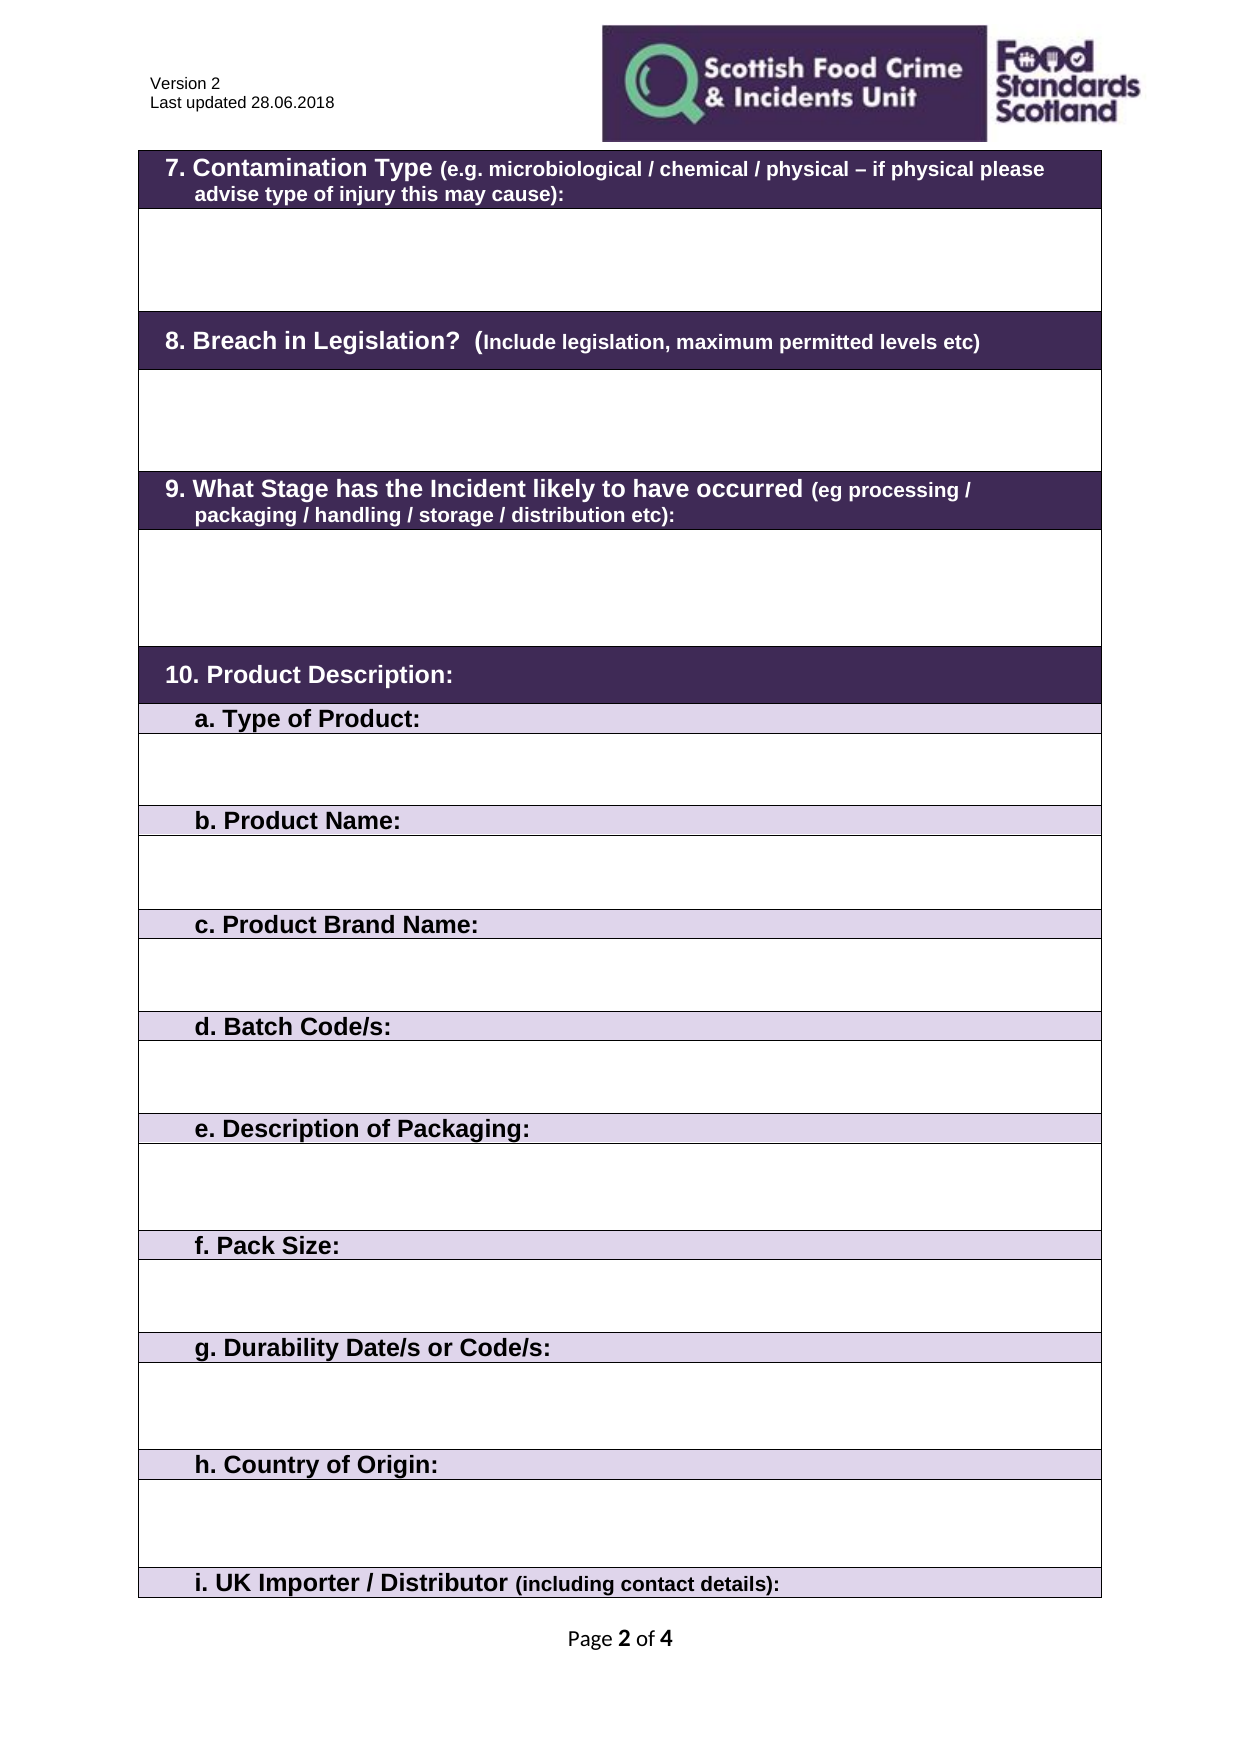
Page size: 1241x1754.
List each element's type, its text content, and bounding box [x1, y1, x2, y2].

picture [601, 24, 1147, 142]
table_cell [139, 1144, 1101, 1229]
table_cell 9. What Stage has the Incident likely to have occurred (eg processing / packaging / handling / storage / distribution etc): [139, 472, 1101, 529]
table_cell a. Type of Product: [139, 704, 1101, 733]
table_cell [139, 530, 1101, 646]
table_cell b. Product Name: [139, 806, 1101, 834]
table_cell i. UK Importer / Distributor (including contact details): [139, 1568, 1101, 1597]
table_cell h. Country of Origin: [139, 1450, 1101, 1479]
table_cell c. Product Brand Name: [139, 910, 1101, 938]
table_cell f. Pack Size: [139, 1231, 1101, 1259]
table_cell e. Description of Packaging: [139, 1114, 1101, 1142]
table_cell [139, 209, 1101, 311]
table_cell [139, 734, 1101, 805]
table_cell 10. Product Description: [139, 647, 1101, 703]
table_cell [139, 1363, 1101, 1449]
table_cell g. Durability Date/s or Code/s: [139, 1333, 1101, 1362]
table_cell [139, 1041, 1101, 1113]
table_cell [139, 836, 1101, 908]
table_cell [139, 1260, 1101, 1332]
table_cell 7. Contamination Type (e.g. microbiological / chemical / physical – if physical please advise type of injury this may cause): [139, 151, 1101, 208]
table_cell d. Batch Code/s: [139, 1012, 1101, 1040]
table_cell [139, 1480, 1101, 1567]
table_cell 8. Breach in Legislation? (Include legislation, maximum permitted levels etc) [139, 312, 1101, 369]
table_cell [139, 939, 1101, 1011]
table_cell [139, 370, 1101, 471]
